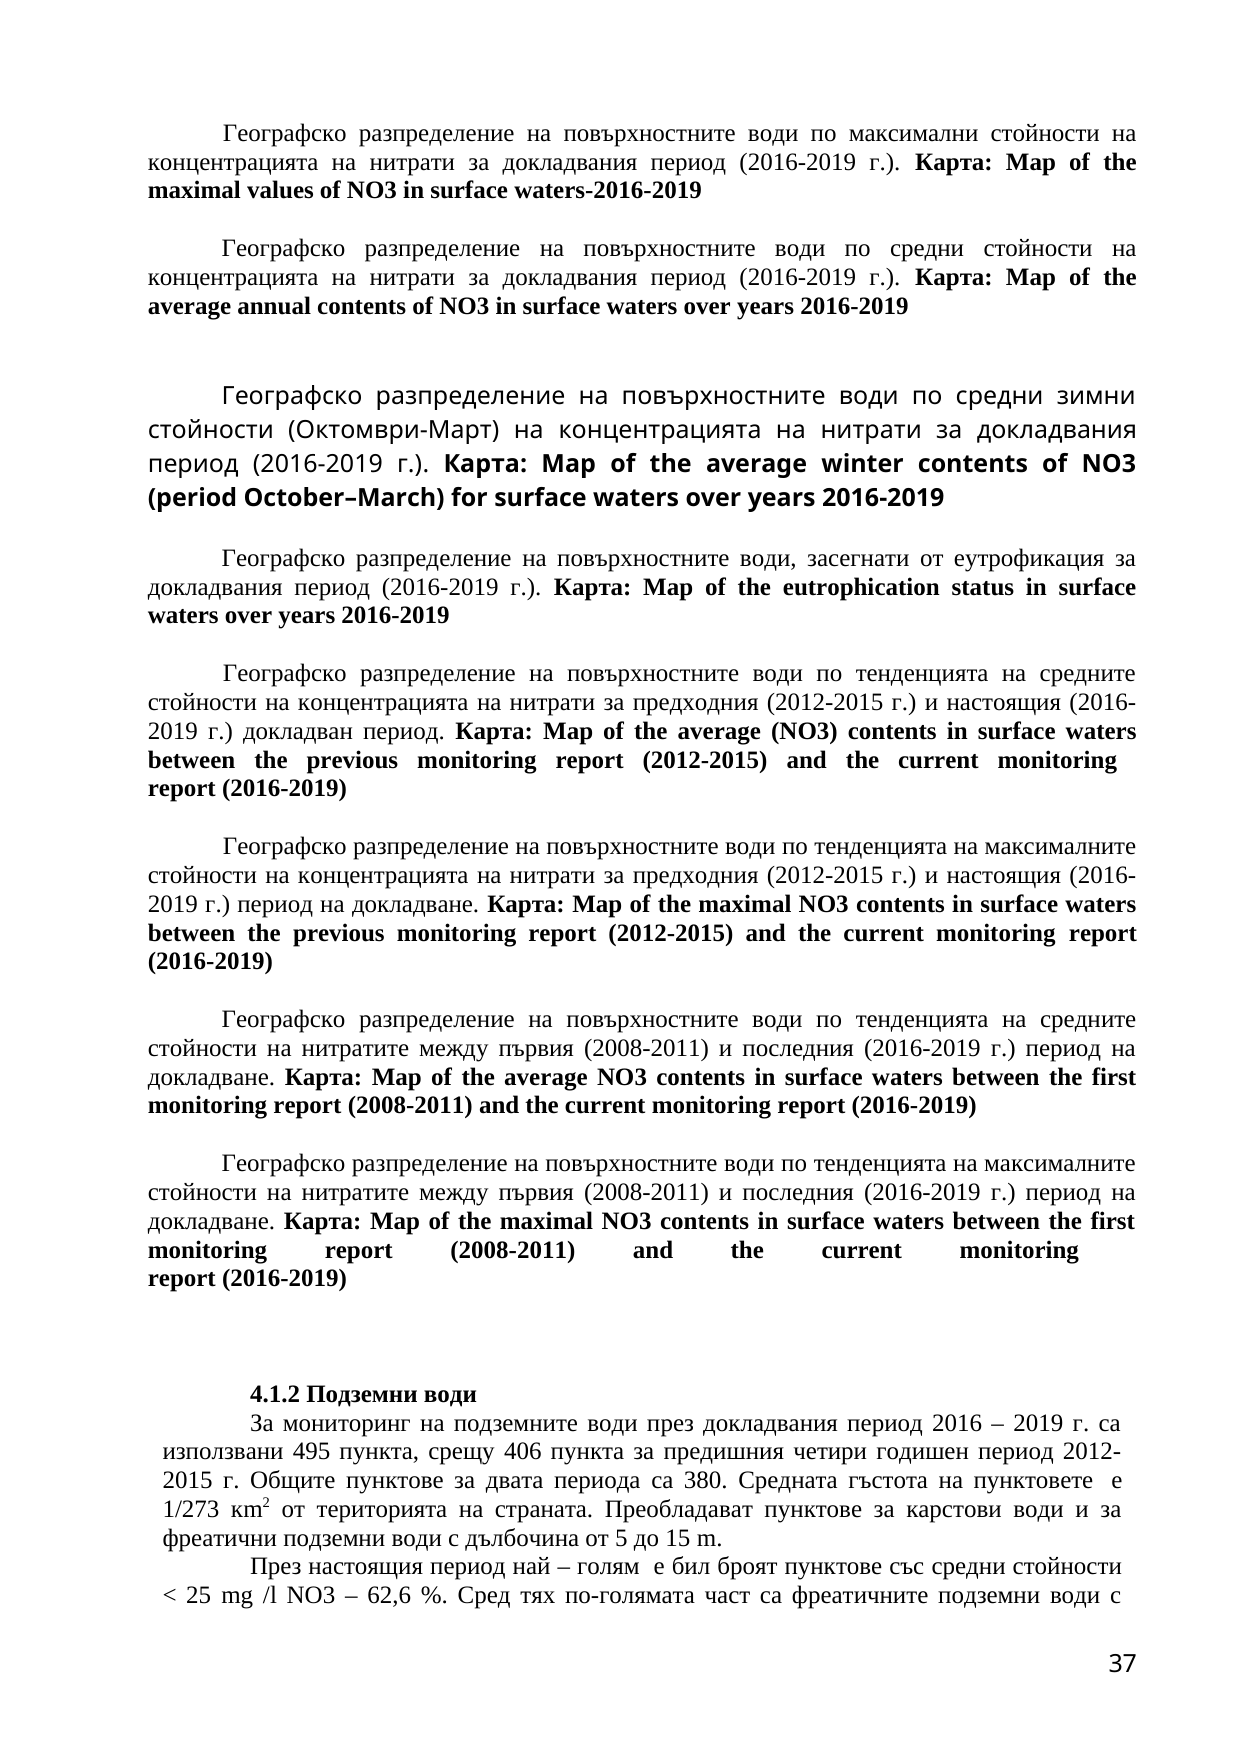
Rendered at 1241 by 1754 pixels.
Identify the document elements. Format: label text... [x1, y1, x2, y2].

text Географско разпределение на повърхностните води по тенденцията на средните стойности на нитратите между първия (2008-2011) и последния (2016-2019 г.) период на докладване. Карта: Map of the average NO3 contents in surface waters between the first monitoring report (2008-2011) and the current monitoring report (2016-2019) [148, 1004, 1137, 1119]
text Географско разпределение на повърхностните води по средни стойности на концентрацията на нитрати за докладвания период (2016-2019 г.). Карта: Map of the average annual contents of NO3 in surface waters over years 2016-2019 [148, 233, 1137, 320]
text Географско разпределение на повърхностните води по тенденцията на максималните стойности на нитратите между първия (2008-2011) и последния (2016-.) период на докладване. Карта: Map of the maximal NO3 contents in surface waters between the first monitoring report (2008-2011) and the current monitoring report (2016-2019) [148, 1148, 1137, 1292]
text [162, 1551, 1122, 1609]
text Географско разпределение на повърхностните води по тенденцията на максималните стойности на концентрацията на нитрати за предходния (2012-2015 г.) и настоящия (2016-2019 г.) период на докладване. Карта: Map of the maximal NO3 contents in surface waters between the previous monitoring report (2012-2015) and the current monitoring report (2016-2019) [148, 831, 1137, 975]
text Географско разпределение на повърхностните води, засегнати от еутрофикация за докладвания период (2016-2019 г.). Карта: Map of the eutrophication status in surface waters over years 2016-2019 [148, 543, 1137, 629]
text За мониторинг на подземните води през докладвания период 2016 – 2019 г. са използвани 495 пункта, срещу 406 пункта за предишния четири годишен период 2012-2015 г. Общите пунктове за двата периода са 380. Средната гъстота на пунктовете е 1/273 кm2 от територията на страната. Преобладават пунктове за карстови води и за фреатични подземни води с дълбочина от 5 до 15 m. [162, 1408, 1122, 1551]
text Географско разпределение на повърхностните води по максимални стойности на концентрацията на нитрати за докладвания период (2016-2019 г.). Карта: Map of the maximal values of NO3 in surface waters-2016-2019 [148, 118, 1137, 204]
text Географско разпределение на повърхностните води по тенденцията на средните стойности на концентрацията на нитрати за предходния (2012-.) и настоящия (2016-.) докладван период. Карта: Map of the average (NO3) contents in surface waters between the previous monitoring report (2012-2015) and the current monitoring report (2016-2019) [148, 658, 1137, 802]
text 4.1.2 Подземни води [162, 1379, 1122, 1408]
text Географско разпределение на повърхностните води по средни зимни стойности (Октомври-Март) на концентрацията на нитрати за докладвания период (2016-2019 г.). Карта: Мap of the average winter contents of NO3 (period October–March) for surface waters over years 2016-2019 [148, 378, 1137, 514]
